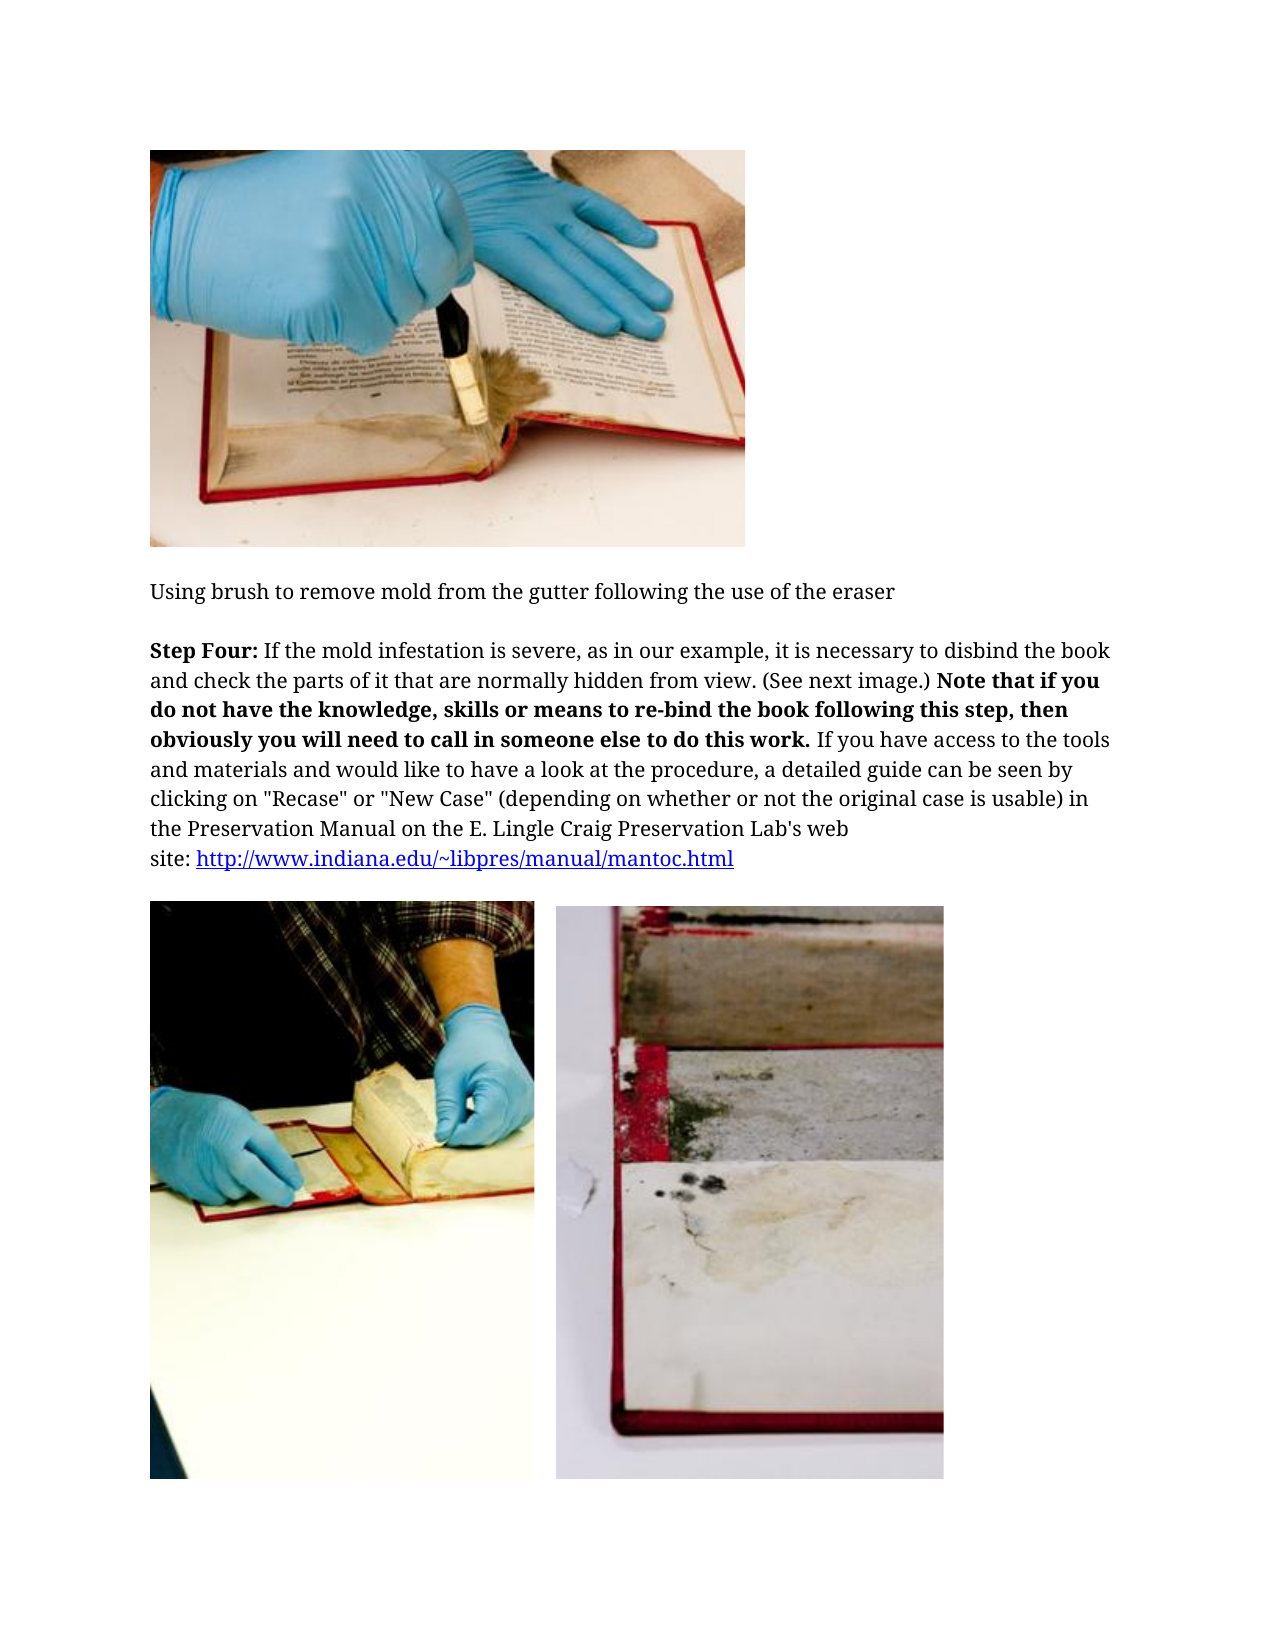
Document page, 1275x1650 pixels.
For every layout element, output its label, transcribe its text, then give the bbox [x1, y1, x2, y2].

picture [150, 901, 535, 1479]
text Step Four: If the mold infestation is severe, as in our example, it is necessary to disbind the book and check the parts of it that are normally hidden from view. (See next image.) Note that if you do not have the knowledge, skills or means to re-bind the book following this step, then obviously you will need to call in someone else to do this work. If you have access to the tools and materials and would like to have a look at the procedure, a detailed guide can be seen by clicking on "Recase" or "New Case" (depending on whether or not the original case is usable) in the Preservation Manual on the E. Lingle Craig Preservation Lab's web site: http://www.indiana.edu/~libpres/manual/mantoc.html [150, 635, 1125, 872]
picture [556, 906, 944, 1479]
picture [150, 150, 746, 547]
text Using brush to remove mold from the gutter following the use of the eraser [150, 576, 1125, 606]
